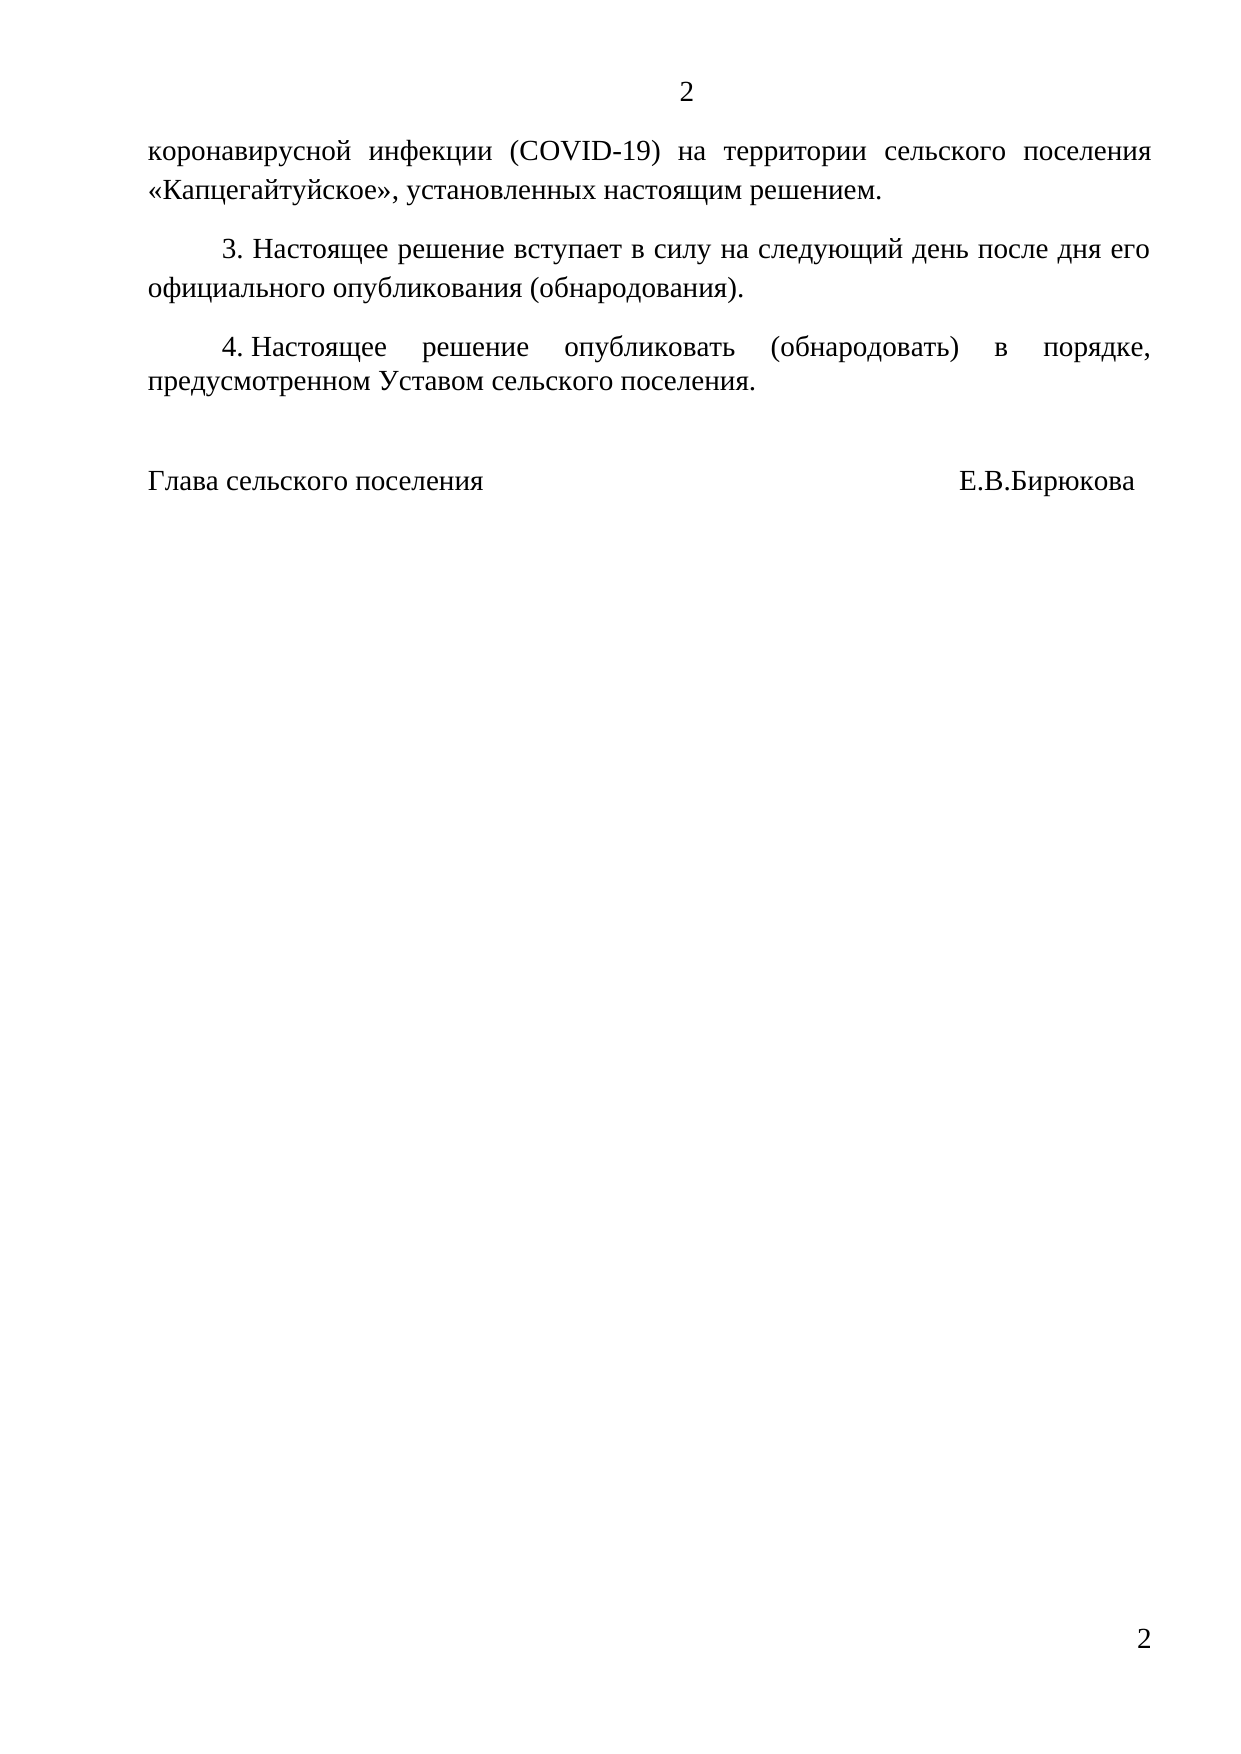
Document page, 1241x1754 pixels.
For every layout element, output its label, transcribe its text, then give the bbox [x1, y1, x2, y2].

text 4. Настоящее решение опубликовать (обнародовать) в порядке, предусмотренном Уставом сельского поселения. [148, 329, 1152, 396]
text 3. Настоящее решение вступает в силу на следующий день после дня его официального опубликования (обнародования). [148, 231, 1152, 303]
text Глава сельского поселения Е.В.Бирюкова [148, 463, 1152, 530]
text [148, 133, 1152, 205]
